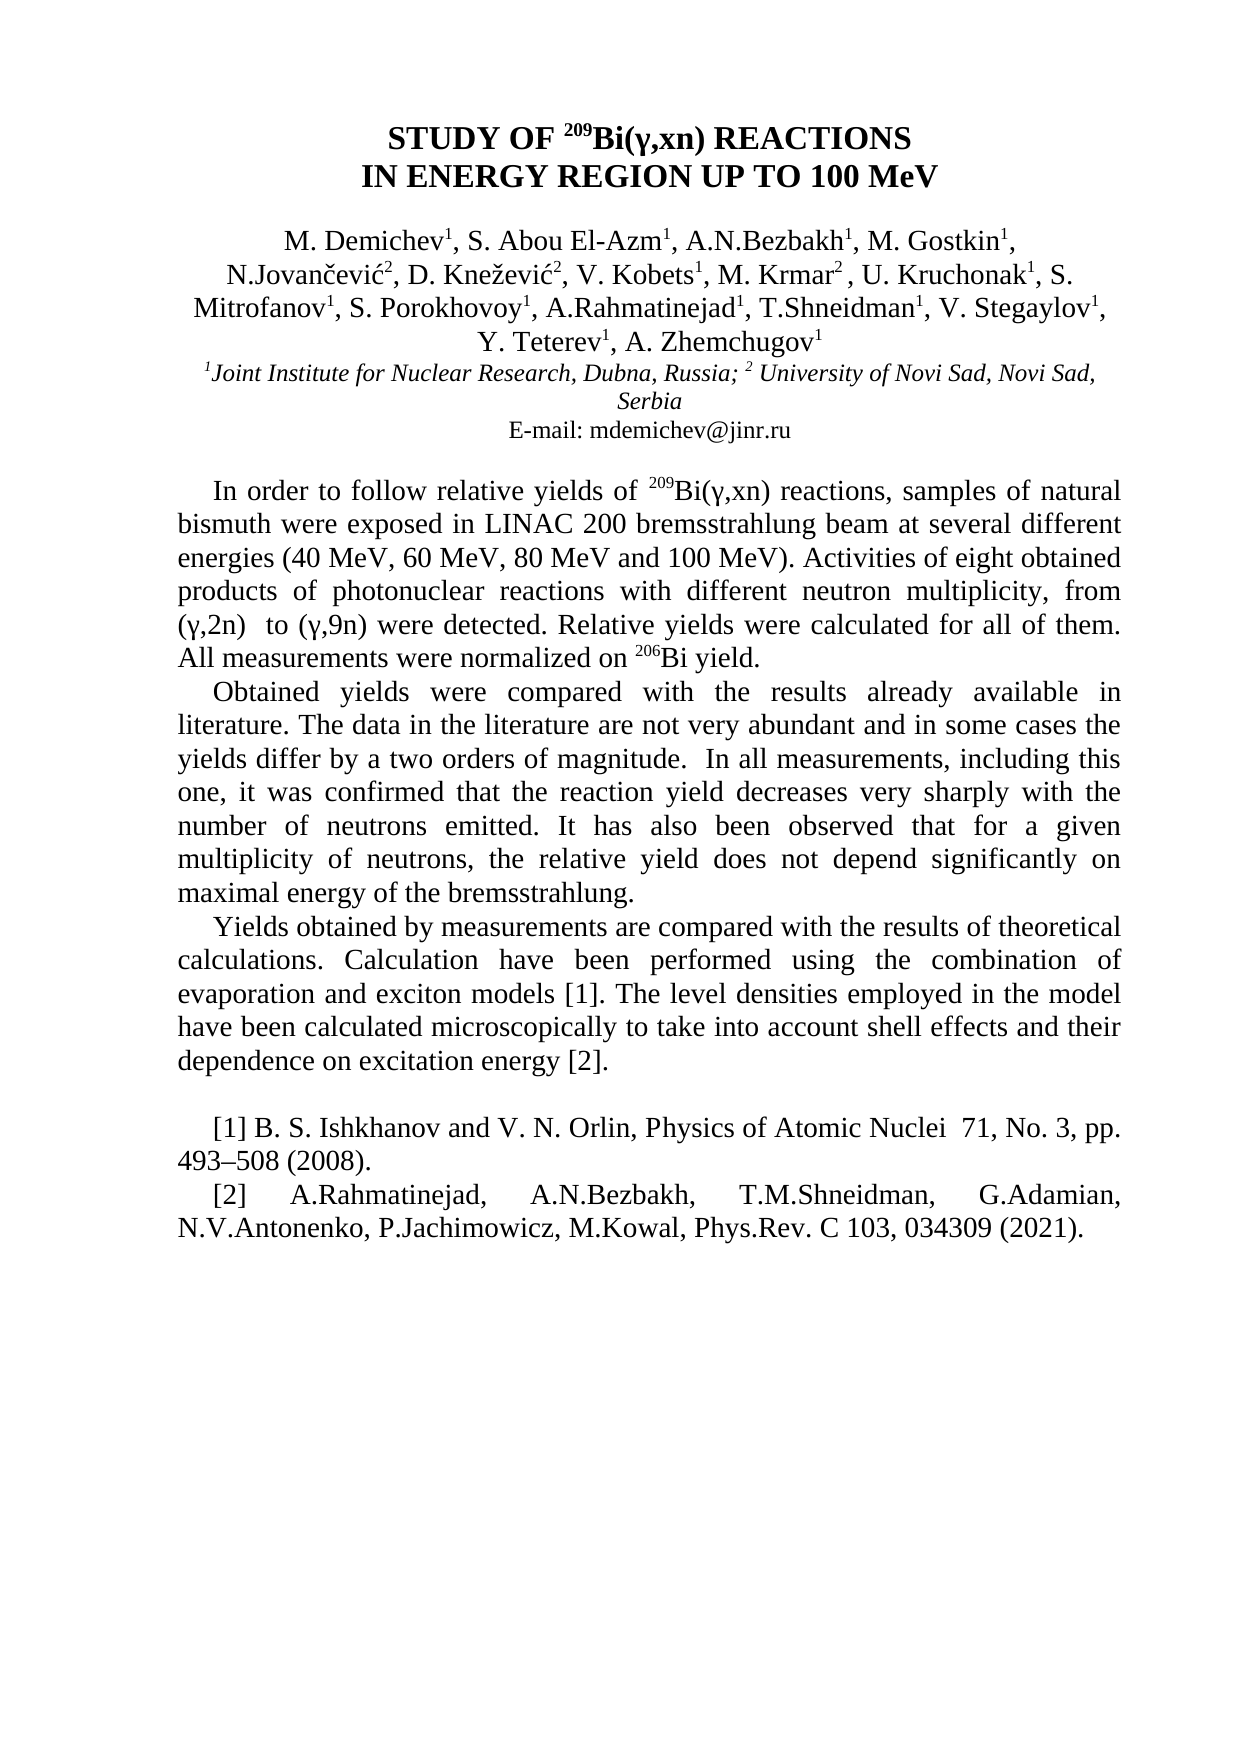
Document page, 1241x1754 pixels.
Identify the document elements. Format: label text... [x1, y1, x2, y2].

text Obtained yields were compared with the results already available in literature. The data in the literature are not very abundant and in some cases the yields differ by a two orders of magnitude. In all measurements, including this one, it was confirmed that the reaction yield decreases very sharply with the number of neutrons emitted. It has also been observed that for a given multiplicity of neutrons, the relative yield does not depend significantly on maximal energy of the bremsstrahlung. [177, 674, 1122, 909]
text 1Joint Institute for Nuclear Research, Dubna, Russia; 2 University of Novi Sad, Novi Sad, Serbia [177, 358, 1122, 415]
text IN ENERGY REGION UP TO 100 MeV [177, 156, 1122, 195]
text STUDY OF 209Bi(γ,xn) REACTIONS [177, 118, 1122, 156]
text M. Demichev1, S. Abou El-Azm1, A.N.Bezbakh1, M. Gostkin1, N.Jovančević2, D. Knežević2, V. Kobets1, M. Krmar2 , U. Kruchonak1, S. Mitrofanov1, S. Porokhovoy1, A.Rahmatinejad1, T.Shneidman1, V. Stegaylov1, Y. Teterev1, A. Zhemchugov1 [177, 223, 1122, 358]
text [2] A.Rahmatinejad, A.N.Bezbakh, T.M.Shneidman, G.Adamian, N.V.Antonenko, P.Jachimowicz, M.Kowal, Phys.Rev. C 103, 034309 (2021). [177, 1177, 1122, 1244]
text E-mail: mdemichev@jinr.ru [177, 415, 1122, 444]
text Yields obtained by measurements are compared with the results of theoretical calculations. Calculation have been performed using the combination of evaporation and exciton models [1]. The level densities employed in the model have been calculated microscopically to take into account shell effects and their dependence on excitation energy [2]. [177, 909, 1122, 1076]
text In order to follow relative yields of 209Bi(γ,xn) reactions, samples of natural bismuth were exposed in LINAC 200 bremsstrahlung beam at several different energies (40 MeV, 60 MeV, 80 MeV and 100 MeV). Activities of eight obtained products of photonuclear reactions with different neutron multiplicity, from (γ,2n) to (γ,9n) were detected. Relative yields were calculated for all of them. All measurements were normalized on 206Bi yield. [177, 473, 1122, 674]
text [1] B. S. Ishkhanov and V. N. Orlin, Physics of Atomic Nuclei 71, No. 3, pp. 493–508 (2008). [177, 1110, 1122, 1177]
